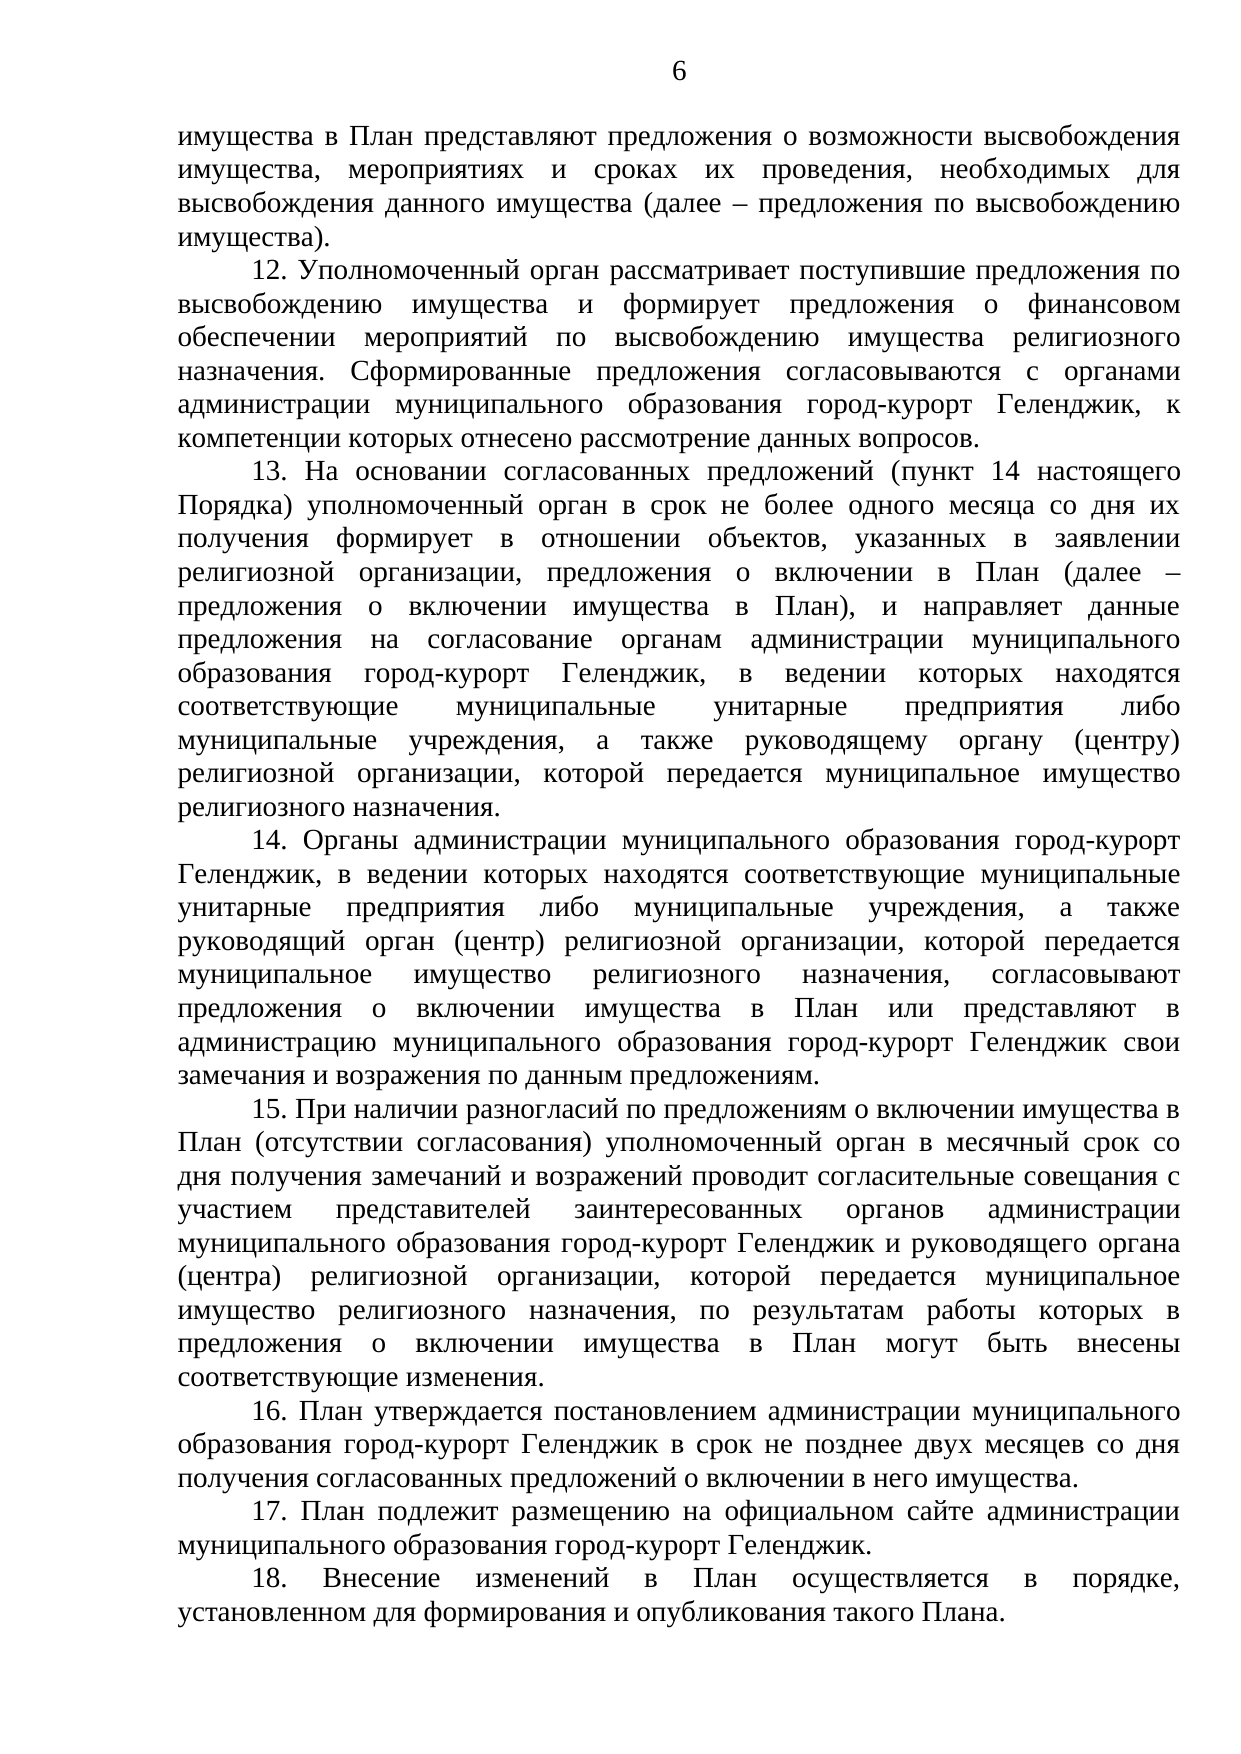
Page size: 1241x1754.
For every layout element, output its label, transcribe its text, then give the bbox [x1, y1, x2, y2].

text 12. Уполномоченный орган рассматривает поступившие предложения по высвобождению имущества и формирует предложения о финансовом обеспечении мероприятий по высвобождению имущества религиозного назначения. Сформированные предложения согласовываются с органами администрации муниципального образования город-курорт Геленджик, к компетенции которых отнесено рассмотрение данных вопросов. [177, 252, 1181, 453]
text 14. Органы администрации муниципального образования город-курорт Геленджик, в ведении которых находятся соответствующие муниципальные унитарные предприятия либо муниципальные учреждения, а также руководящий орган (центр) религиозной организации, которой передается муниципальное имущество религиозного назначения, согласовывают предложения о включении имущества в План или представляют в администрацию муниципального образования город-курорт Геленджик свои замечания и возражения по данным предложениям. [177, 822, 1181, 1091]
text 18. Внесение изменений в План осуществляется в порядке, установленном для формирования и опубликования такого Плана. [177, 1560, 1181, 1627]
text 16. План утверждается постановлением администрации муниципального образования город-курорт Геленджик в срок не позднее двух месяцев со дня получения согласованных предложений о включении в него имущества. [177, 1393, 1181, 1493]
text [177, 118, 1181, 252]
text 13. На основании согласованных предложений (пункт 14 настоящего Порядка) уполномоченный орган в срок не более одного месяца со дня их получения формирует в отношении объектов, указанных в заявлении религиозной организации, предложения о включении в План (далее – предложения о включении имущества в План), и направляет данные предложения на согласование органам администрации муниципального образования город-курорт Геленджик, в ведении которых находятся соответствующие муниципальные унитарные предприятия либо муниципальные учреждения, а также руководящему органу (центру) религиозной организации, которой передается муниципальное имущество религиозного назначения. [177, 453, 1181, 822]
text 15. При наличии разногласий по предложениям о включении имущества в План (отсутствии согласования) уполномоченный орган в месячный срок со дня получения замечаний и возражений проводит согласительные совещания с участием представителей заинтересованных органов администрации муниципального образования город-курорт Геленджик и руководящего органа (центра) религиозной организации, которой передается муниципальное имущество религиозного назначения, по результатам работы которых в предложения о включении имущества в План могут быть внесены соответствующие изменения. [177, 1091, 1181, 1393]
text 17. План подлежит размещению на официальном сайте администрации муниципального образования город-курорт Геленджик. [177, 1493, 1181, 1560]
